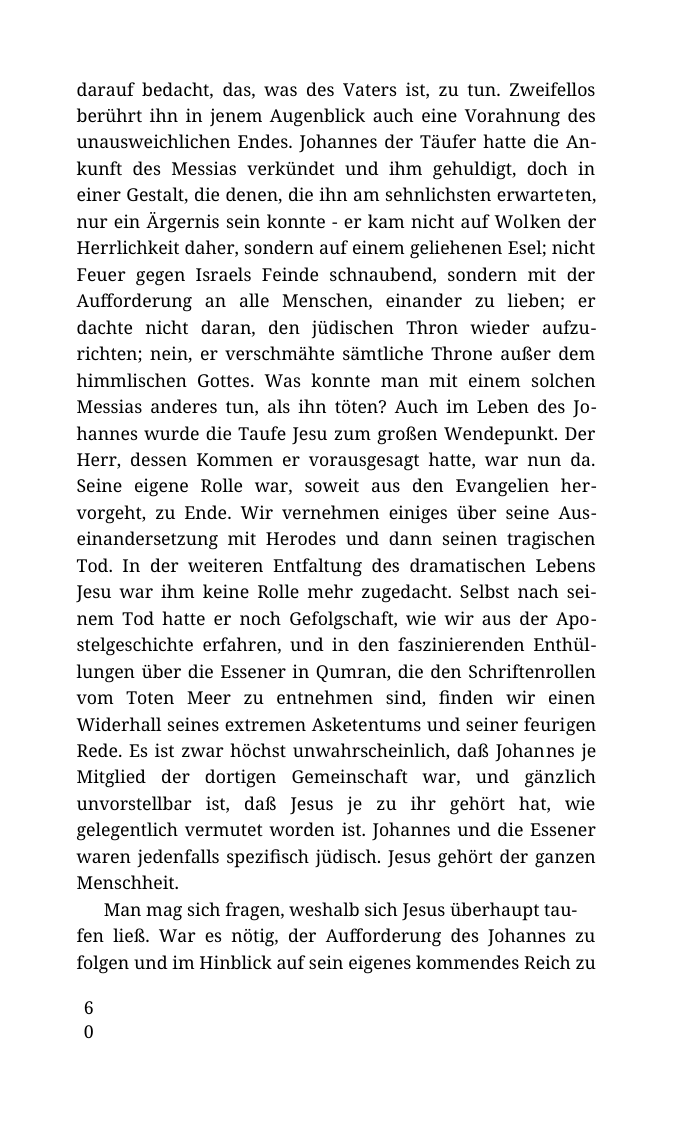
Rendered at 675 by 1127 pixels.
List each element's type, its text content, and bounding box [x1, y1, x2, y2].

text Man mag sich fragen, weshalb sich Jesus überhaupt tau- [103, 895, 596, 922]
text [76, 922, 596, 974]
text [76, 75, 596, 895]
